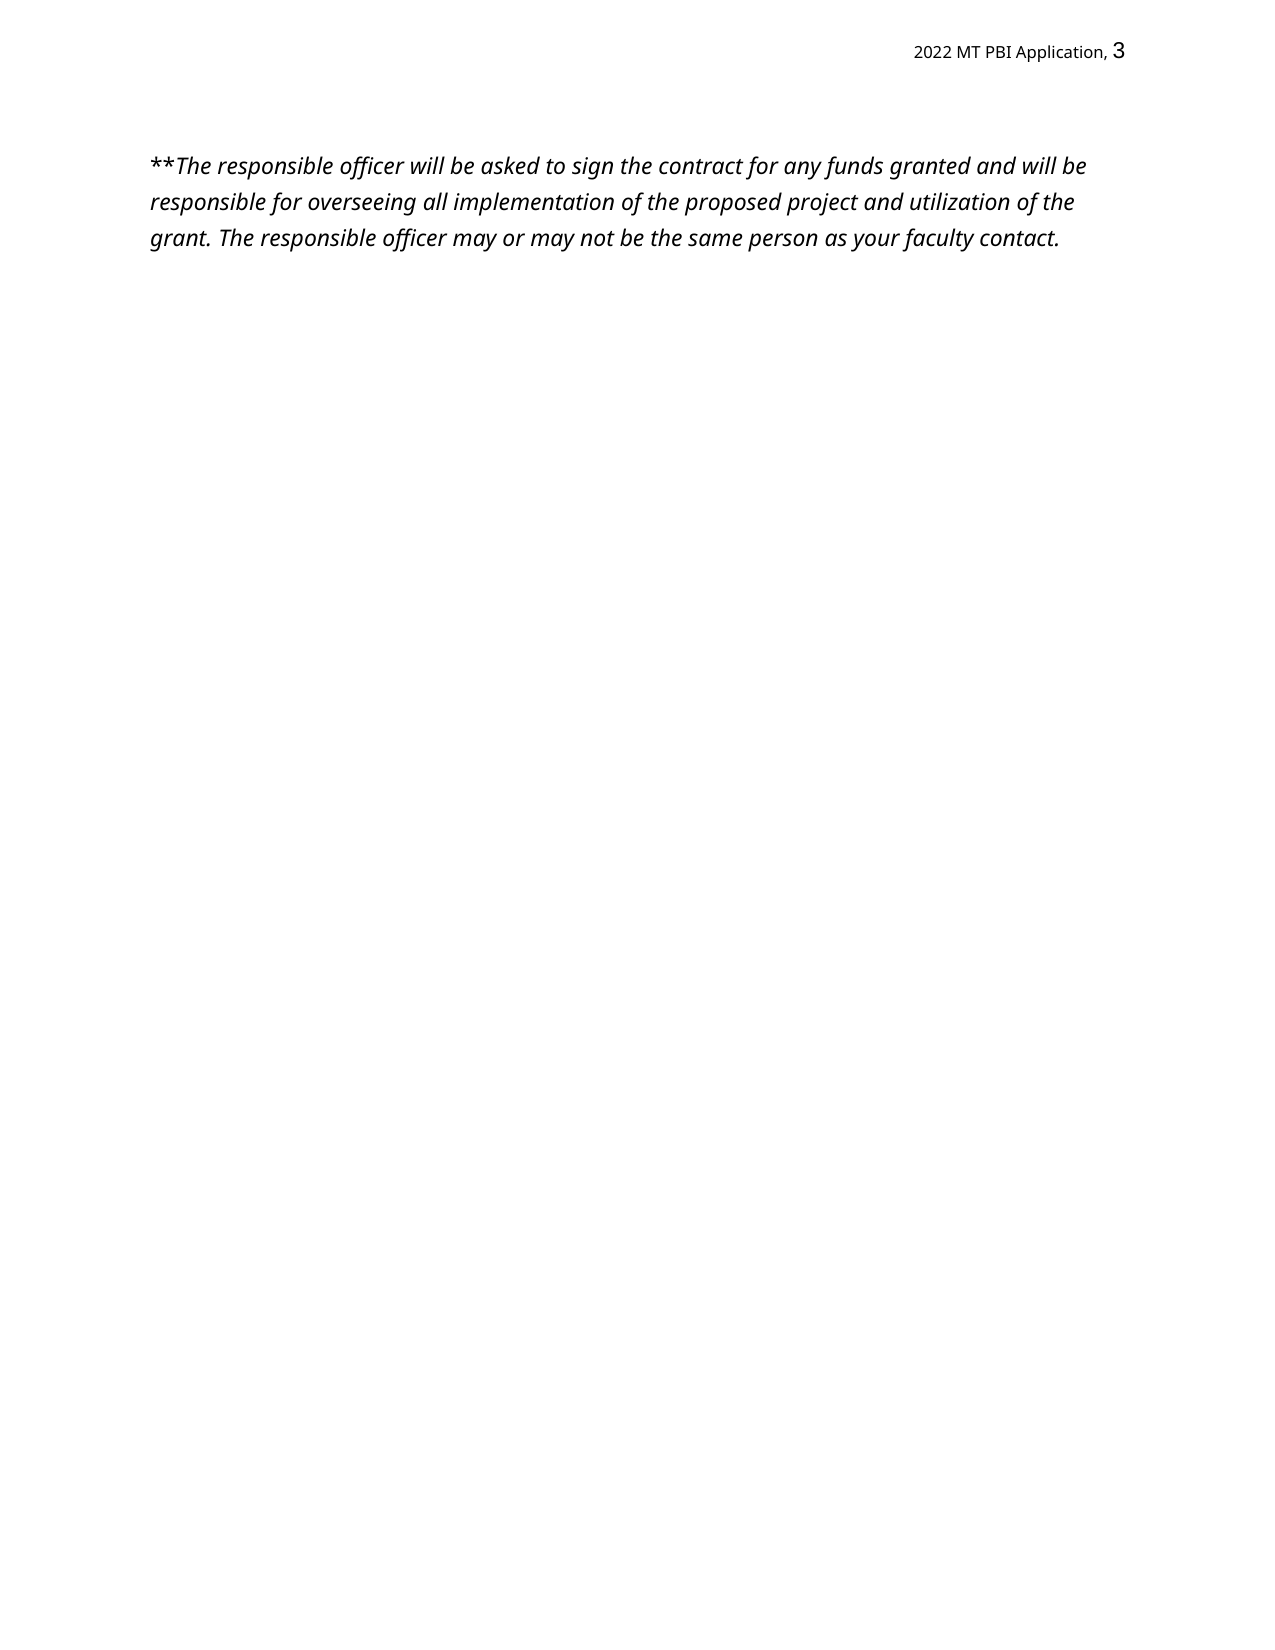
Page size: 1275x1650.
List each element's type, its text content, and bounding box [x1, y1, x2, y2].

text **The responsible officer will be asked to sign the contract for any funds granted and will be responsible for overseeing all implementation of the proposed project and utilization of the grant. The responsible officer may or may not be the same person as your faculty contact. [150, 150, 1125, 253]
